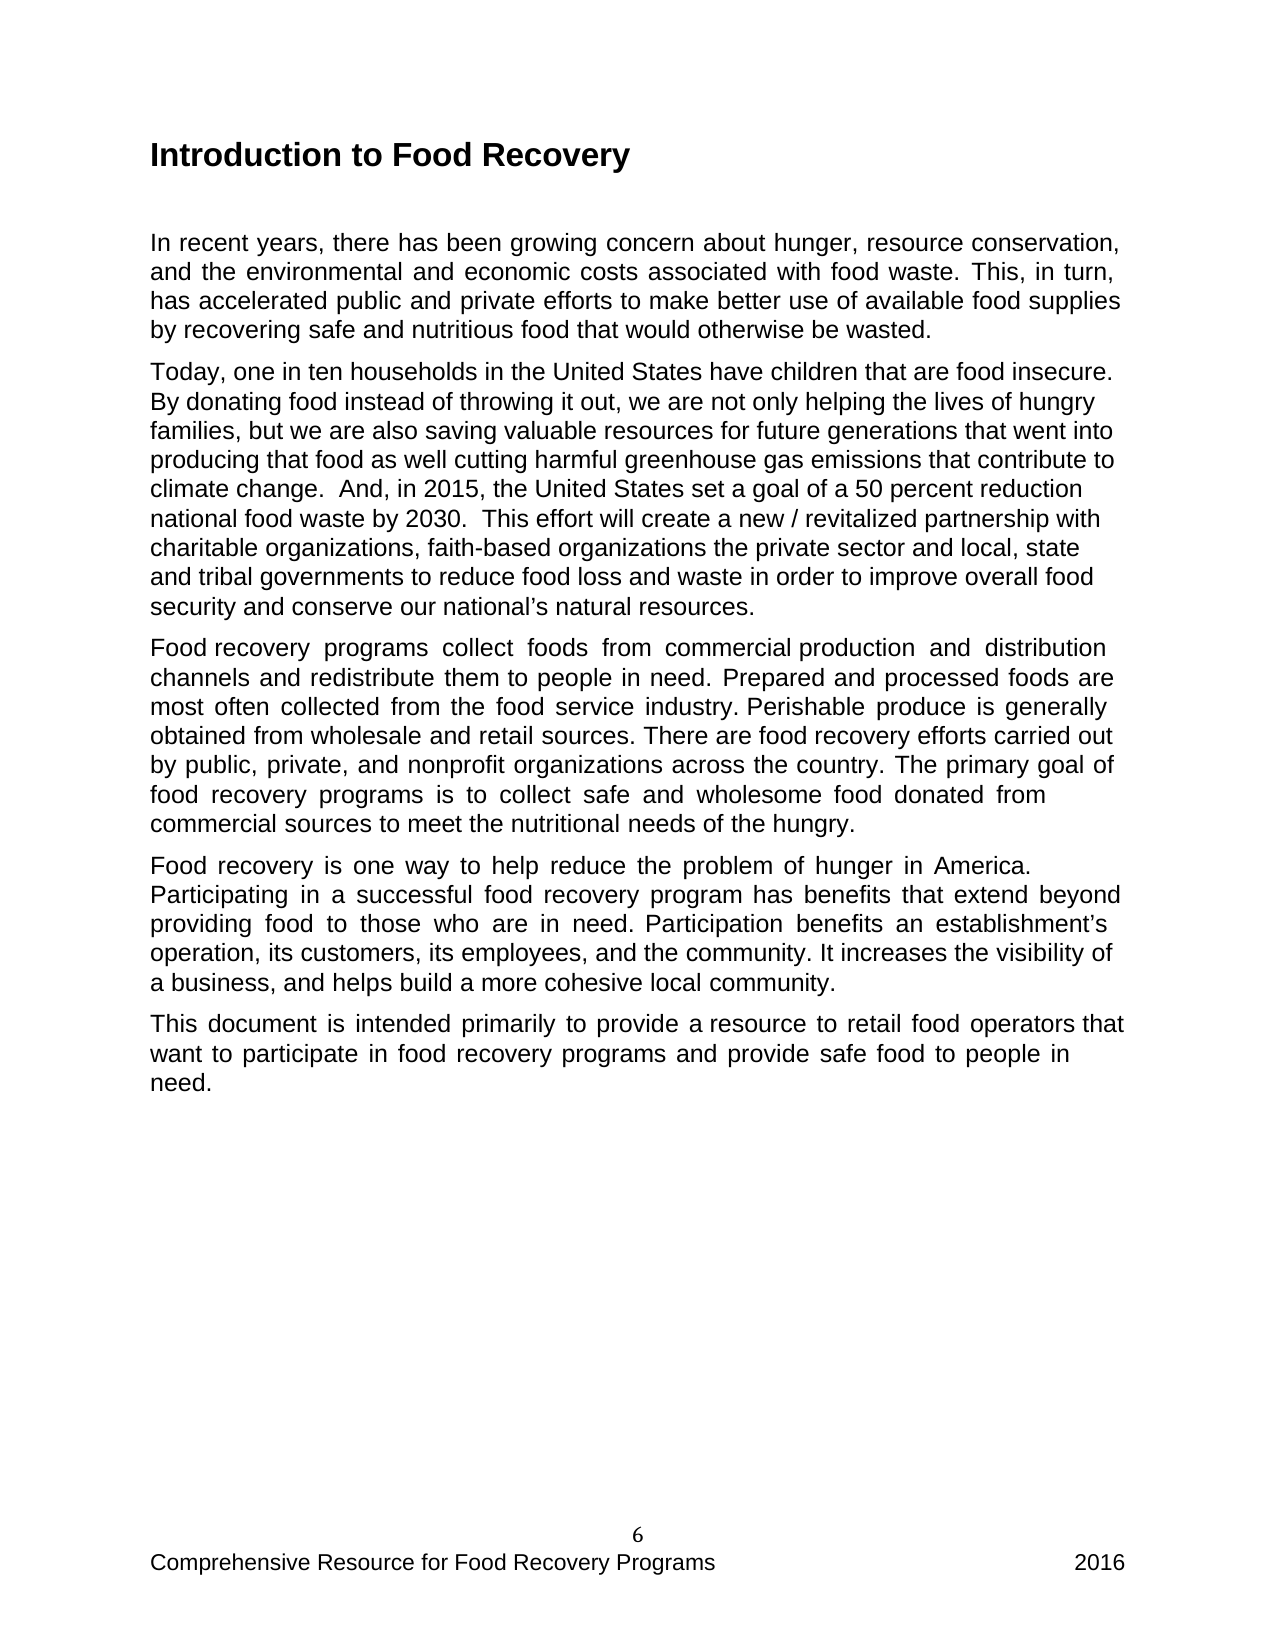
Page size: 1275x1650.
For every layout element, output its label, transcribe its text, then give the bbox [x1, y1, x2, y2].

text In recent years, there has been growing concern about hunger, resource conservation, and the environmental and economic costs associated with food waste. This, in turn, has accelerated public and private efforts to make better use of available food supplies by recovering safe and nutritious food that would otherwise be wasted. [150, 228, 1125, 344]
subtitle Introduction to Food Recovery [150, 135, 1125, 173]
text Food recovery is one way to help reduce the problem of hunger in America. Participating in a successful food recovery program has benefits that extend beyond providing food to those who are in need. Participation benefits an establishment’s operation, its customers, its employees, and the community. It increases the visibility of a business, and helps build a more cohesive local community. [150, 851, 1125, 996]
text Food recovery programs collect foods from commercial production and distribution channels and redistribute them to people in need. Prepared and processed foods are most often collected from the food service industry. Perishable produce is generally obtained from wholesale and retail sources. There are food recovery efforts carried out by public, private, and nonprofit organizations across the country. The primary goal of food recovery programs is to collect safe and wholesome food donated from commercial sources to meet the nutritional needs of the hungry. [150, 633, 1125, 838]
text Today, one in ten households in the United States have children that are food insecure. By donating food instead of throwing it out, we are not only helping the lives of hungry families, but we are also saving valuable resources for future generations that went into producing that food as well cutting harmful greenhouse gas emissions that contribute to climate change. And, in 2015, the United States set a goal of a 50 percent reduction national food waste by 2030. This effort will create a new / revitalized partnership with charitable organizations, faith-based organizations the private sector and local, state and tribal governments to reduce food loss and waste in order to improve overall food security and conserve our national’s natural resources. [150, 357, 1125, 620]
text This document is intended primarily to provide a resource to retail food operators that want to participate in food recovery programs and provide safe food to people in need. [150, 1009, 1125, 1097]
